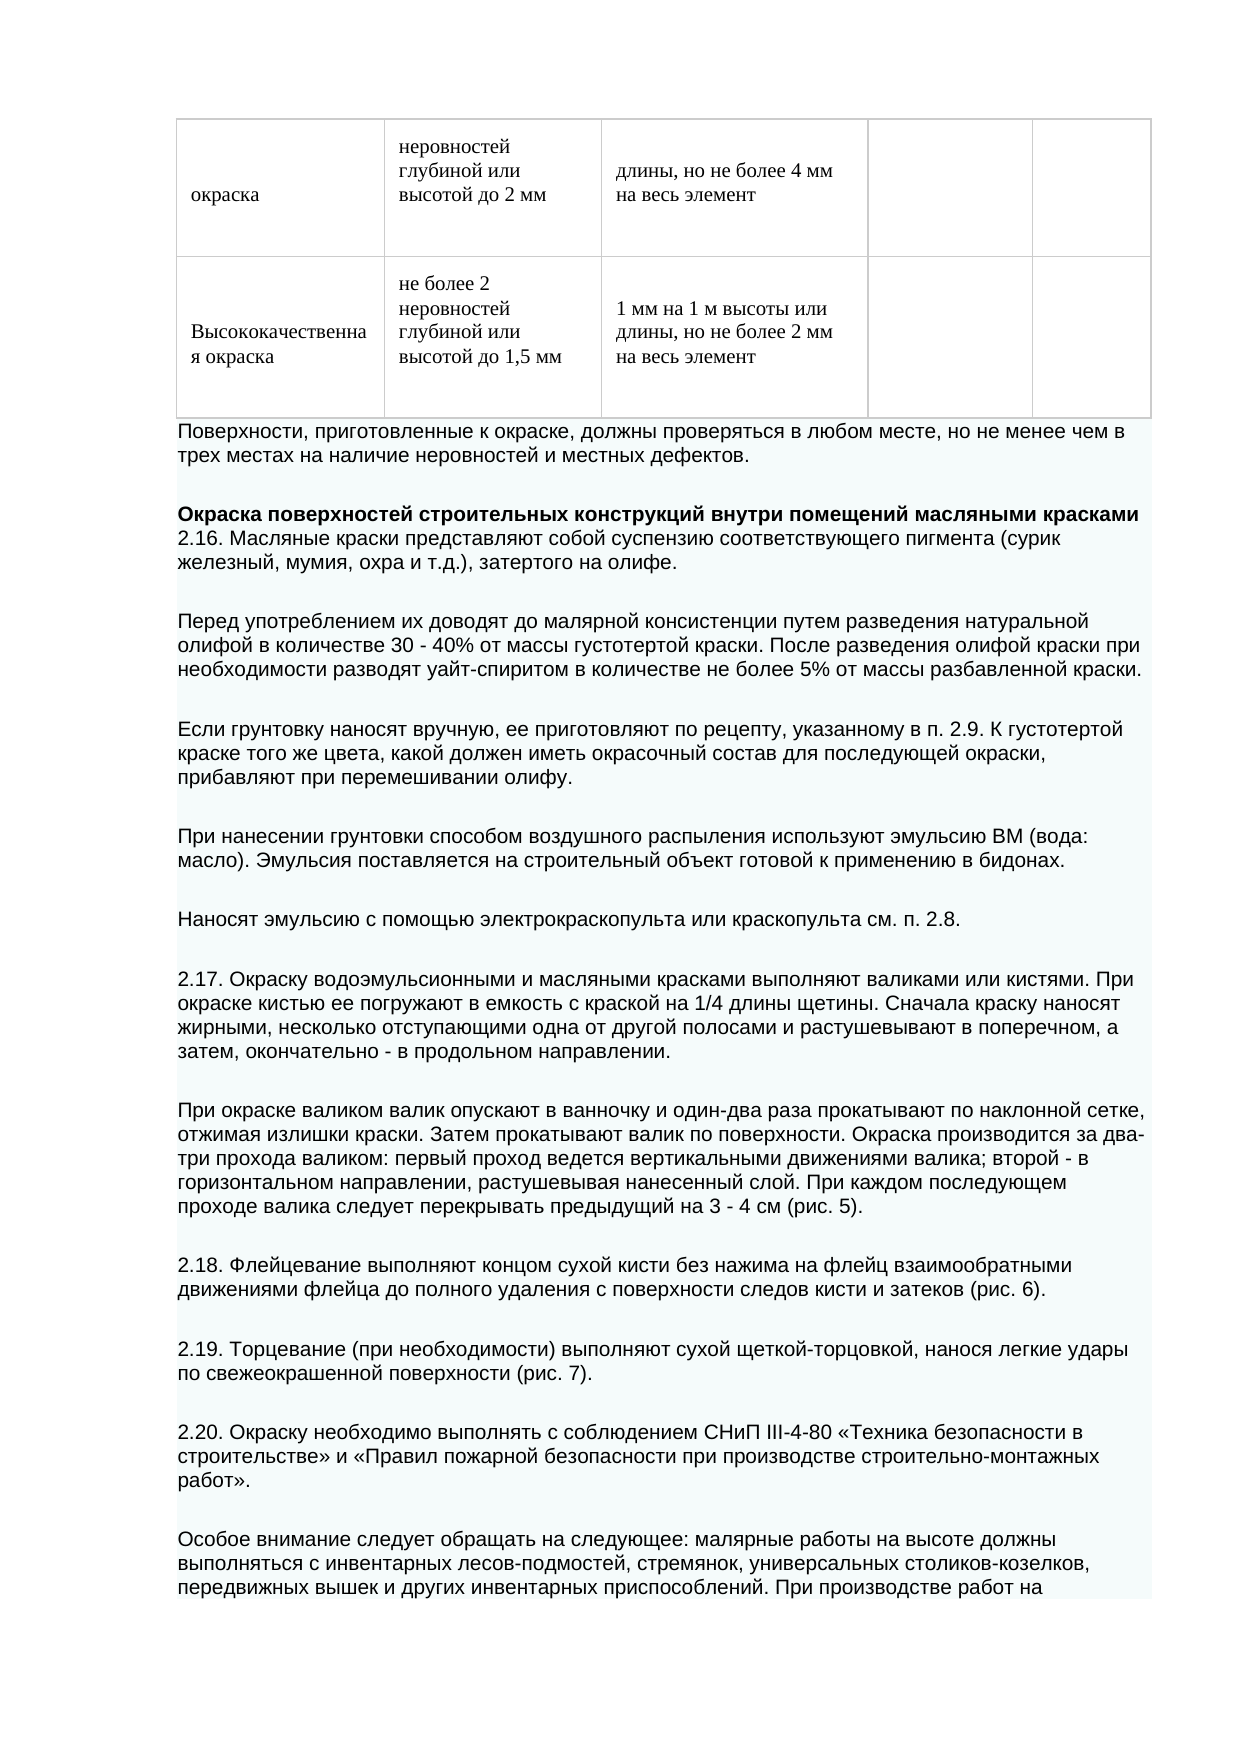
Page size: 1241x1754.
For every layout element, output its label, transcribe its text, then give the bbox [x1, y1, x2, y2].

text При нанесении грунтовки способом воздушного распыления используют эмульсию ВМ (вода: масло). Эмульсия поставляется на строительный объект готовой к применению в бидонах. [177, 824, 1152, 872]
text Поверхности, приготовленные к окраске, должны проверяться в любом месте, но не менее чем в трех местах на наличие неровностей и местных дефектов. [177, 419, 1152, 467]
table_cell не более 2 неровностей глубиной или высотой до 1,5 мм [385, 257, 601, 417]
text 2.18. Флейцевание выполняют концом сухой кисти без нажима на флейц взаимообратными движениями флейца до полного удаления с поверхности следов кисти и затеков (рис. 6). [177, 1253, 1152, 1301]
table_cell [869, 257, 1032, 417]
text Если грунтовку наносят вручную, ее приготовляют по рецепту, указанному в п. 2.9. К густотертой краске того же цвета, какой должен иметь окрасочный состав для последующей окраски, прибавляют при перемешивании олифу. [177, 717, 1152, 788]
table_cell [385, 120, 601, 256]
table_cell [1033, 120, 1150, 256]
text 2.16. Масляные краски представляют собой суспензию соответствующего пигмента (сурик железный, мумия, охра и т.д.), затертого на олифе. [177, 526, 1152, 574]
text 2.17. Окраску водоэмульсионными и масляными красками выполняют валиками или кистями. При окраске кистью ее погружают в емкость с краской на 1/4 длины щетины. Сначала краску наносят жирными, несколько отступающими одна от другой полосами и растушевывают в поперечном, а затем, окончательно - в продольном направлении. [177, 967, 1152, 1062]
table_cell 1 мм на 1 м высоты или длины, но не более 2 мм на весь элемент [602, 257, 867, 417]
text Окраска поверхностей строительных конструкций внутри помещений масляными красками [177, 502, 1152, 526]
text Перед употреблением их доводят до малярной консистенции путем разведения натуральной олифой в количестве 30 - 40% от массы густотертой краски. После разведения олифой краски при необходимости разводят уайт-спиритом в количестве не более 5% от массы разбавленной краски. [177, 609, 1152, 681]
text 2.19. Торцевание (при необходимости) выполняют сухой щеткой-торцовкой, нанося легкие удары по свежеокрашенной поверхности (рис. 7). [177, 1336, 1152, 1384]
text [177, 1527, 1152, 1599]
table_cell Улучшенная окраска [177, 120, 384, 256]
table_cell [869, 120, 1032, 256]
table_cell [1033, 257, 1150, 417]
text При окраске валиком валик опускают в ванночку и один-два раза прокатывают по наклонной сетке, отжимая излишки краски. Затем прокатывают валик по поверхности. Окраска производится за два-три прохода валиком: первый проход ведется вертикальными движениями валика; второй - в горизонтальном направлении, растушевывая нанесенный слой. При каждом последующем проходе валика следует перекрывать предыдущий на 3 - 4 см (рис. 5). [177, 1098, 1152, 1218]
text 2.20. Окраску необходимо выполнять с соблюдением СНиП III-4-80 «Техника безопасности в строительстве» и «Правил пожарной безопасности при производстве строительно-монтажных работ». [177, 1420, 1152, 1492]
text Наносят эмульсию с помощью электрокраскопульта или краскопульта см. п. 2.8. [177, 907, 1152, 931]
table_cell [602, 120, 867, 256]
table_cell Высококачественная окраска [177, 257, 384, 417]
